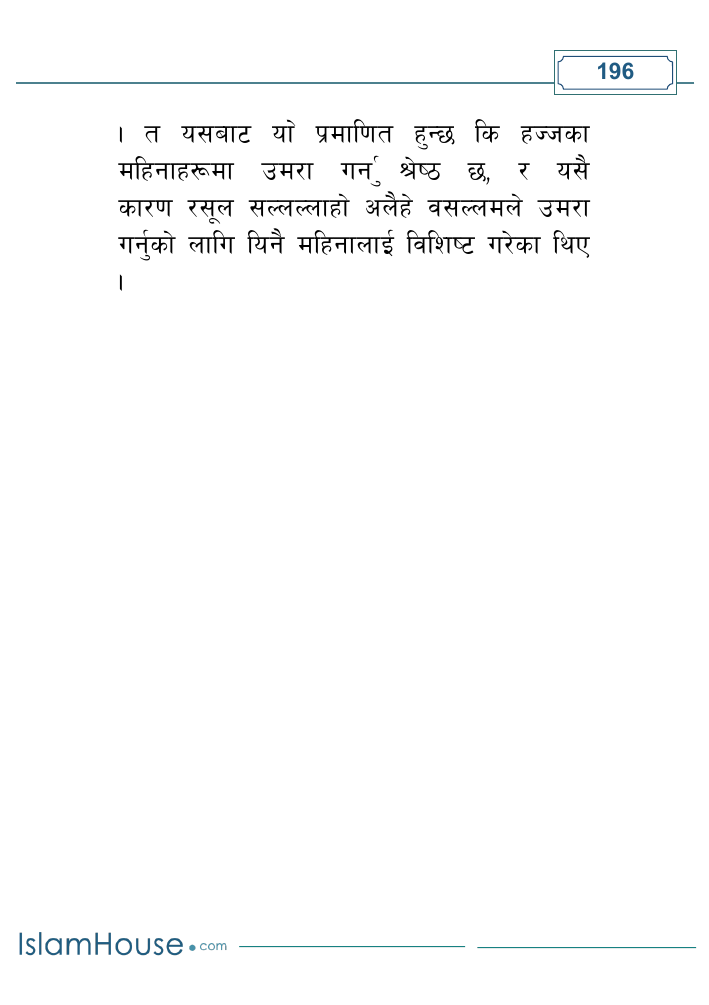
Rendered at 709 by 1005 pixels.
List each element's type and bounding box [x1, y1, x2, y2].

text [118, 118, 591, 299]
picture [471, 929, 697, 962]
picture [12, 928, 466, 961]
